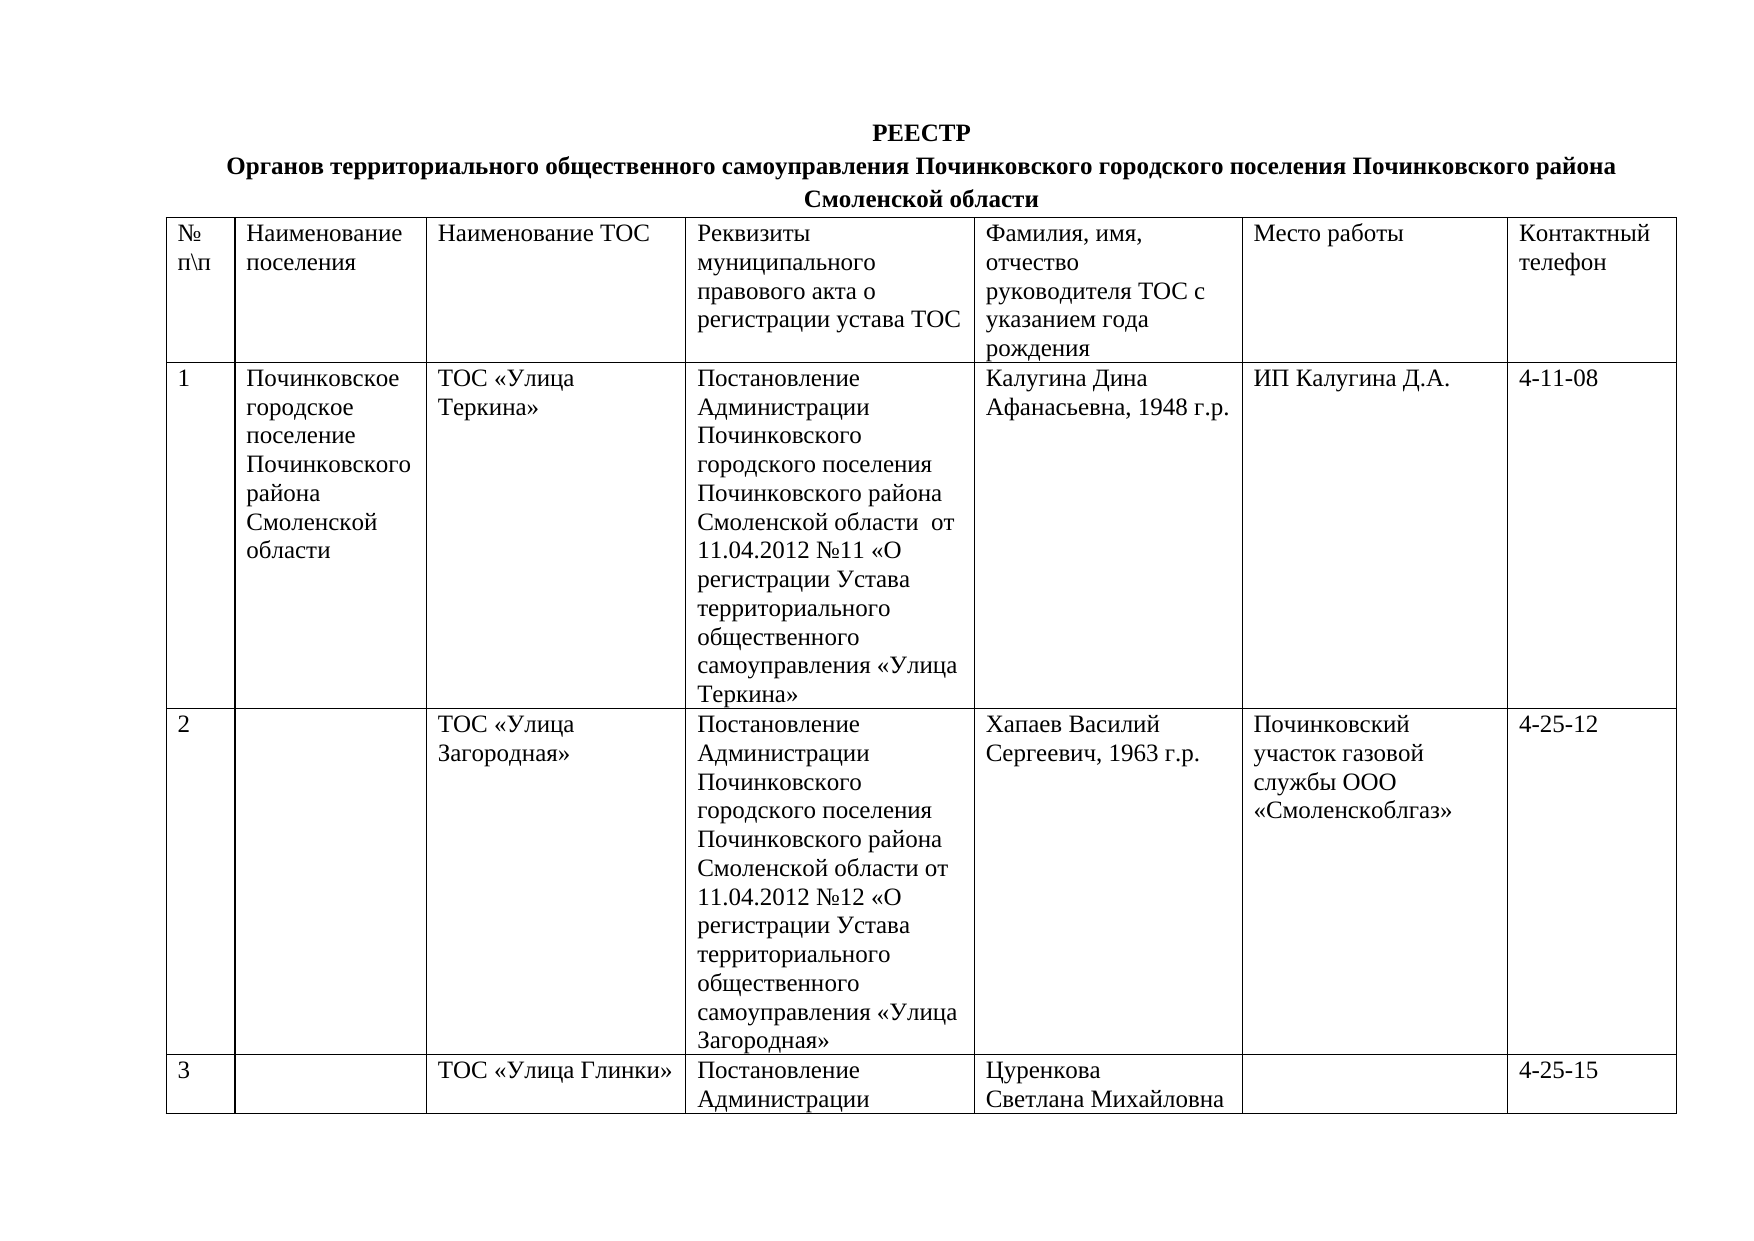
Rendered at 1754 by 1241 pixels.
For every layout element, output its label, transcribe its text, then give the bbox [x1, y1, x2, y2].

table_cell 2 [167, 709, 234, 1054]
table_cell Починковский участок газовой службы ООО «Смоленскоблгаз» [1243, 709, 1507, 1054]
table_header Реквизиты муниципального правового акта о регистрации устава ТОС [686, 218, 974, 362]
table_cell Постановление Администрации Починковского городского поселения Починковского района Смоленской области от 11.04.2012 №11 «О регистрации Устава территориального общественного самоуправления «Улица Теркина» [686, 363, 974, 708]
table_header Фамилия, имя, отчество руководителя ТОС с указанием года рождения [975, 218, 1242, 362]
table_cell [686, 1055, 974, 1113]
table_cell 4-25-12 [1508, 709, 1676, 1054]
table_header № п\п [167, 218, 234, 362]
table_header Наименование поселения [236, 218, 426, 362]
text Органов территориального общественного самоуправления Починковского городского поселения Починковского района Смоленской области [177, 151, 1665, 213]
table_cell 4-25-15 [1508, 1055, 1676, 1113]
table_cell 4-11-08 [1508, 363, 1676, 708]
table_cell 3 [167, 1055, 234, 1113]
table_cell ТОС «Улица Теркина» [427, 363, 685, 708]
table_cell ТОС «Улица Загородная» [427, 709, 685, 1054]
table_cell Калугина Дина Афанасьевна, 1948 г.р. [975, 363, 1242, 708]
table_cell [236, 1055, 426, 1113]
table_cell [236, 709, 426, 1054]
table_cell Хапаев Василий Сергеевич, 1963 г.р. [975, 709, 1242, 1054]
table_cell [975, 1055, 1242, 1113]
table_header Контактный телефон [1508, 218, 1676, 362]
table_cell ИП Калугина Д.А. [1243, 363, 1507, 708]
table_cell ТОС «Улица Глинки» [427, 1055, 685, 1113]
table_cell Починковское городское поселение Починковского района Смоленской области [236, 363, 426, 708]
table_cell Постановление Администрации Починковского городского поселения Починковского района Смоленской области от 11.04.2012 №12 «О регистрации Устава территориального общественного самоуправления «Улица Загородная» [686, 709, 974, 1054]
table_cell [1243, 1055, 1507, 1113]
table_header Место работы [1243, 218, 1507, 362]
table_header Наименование ТОС [427, 218, 685, 362]
text РЕЕСТР [177, 118, 1665, 147]
table_cell 1 [167, 363, 234, 708]
